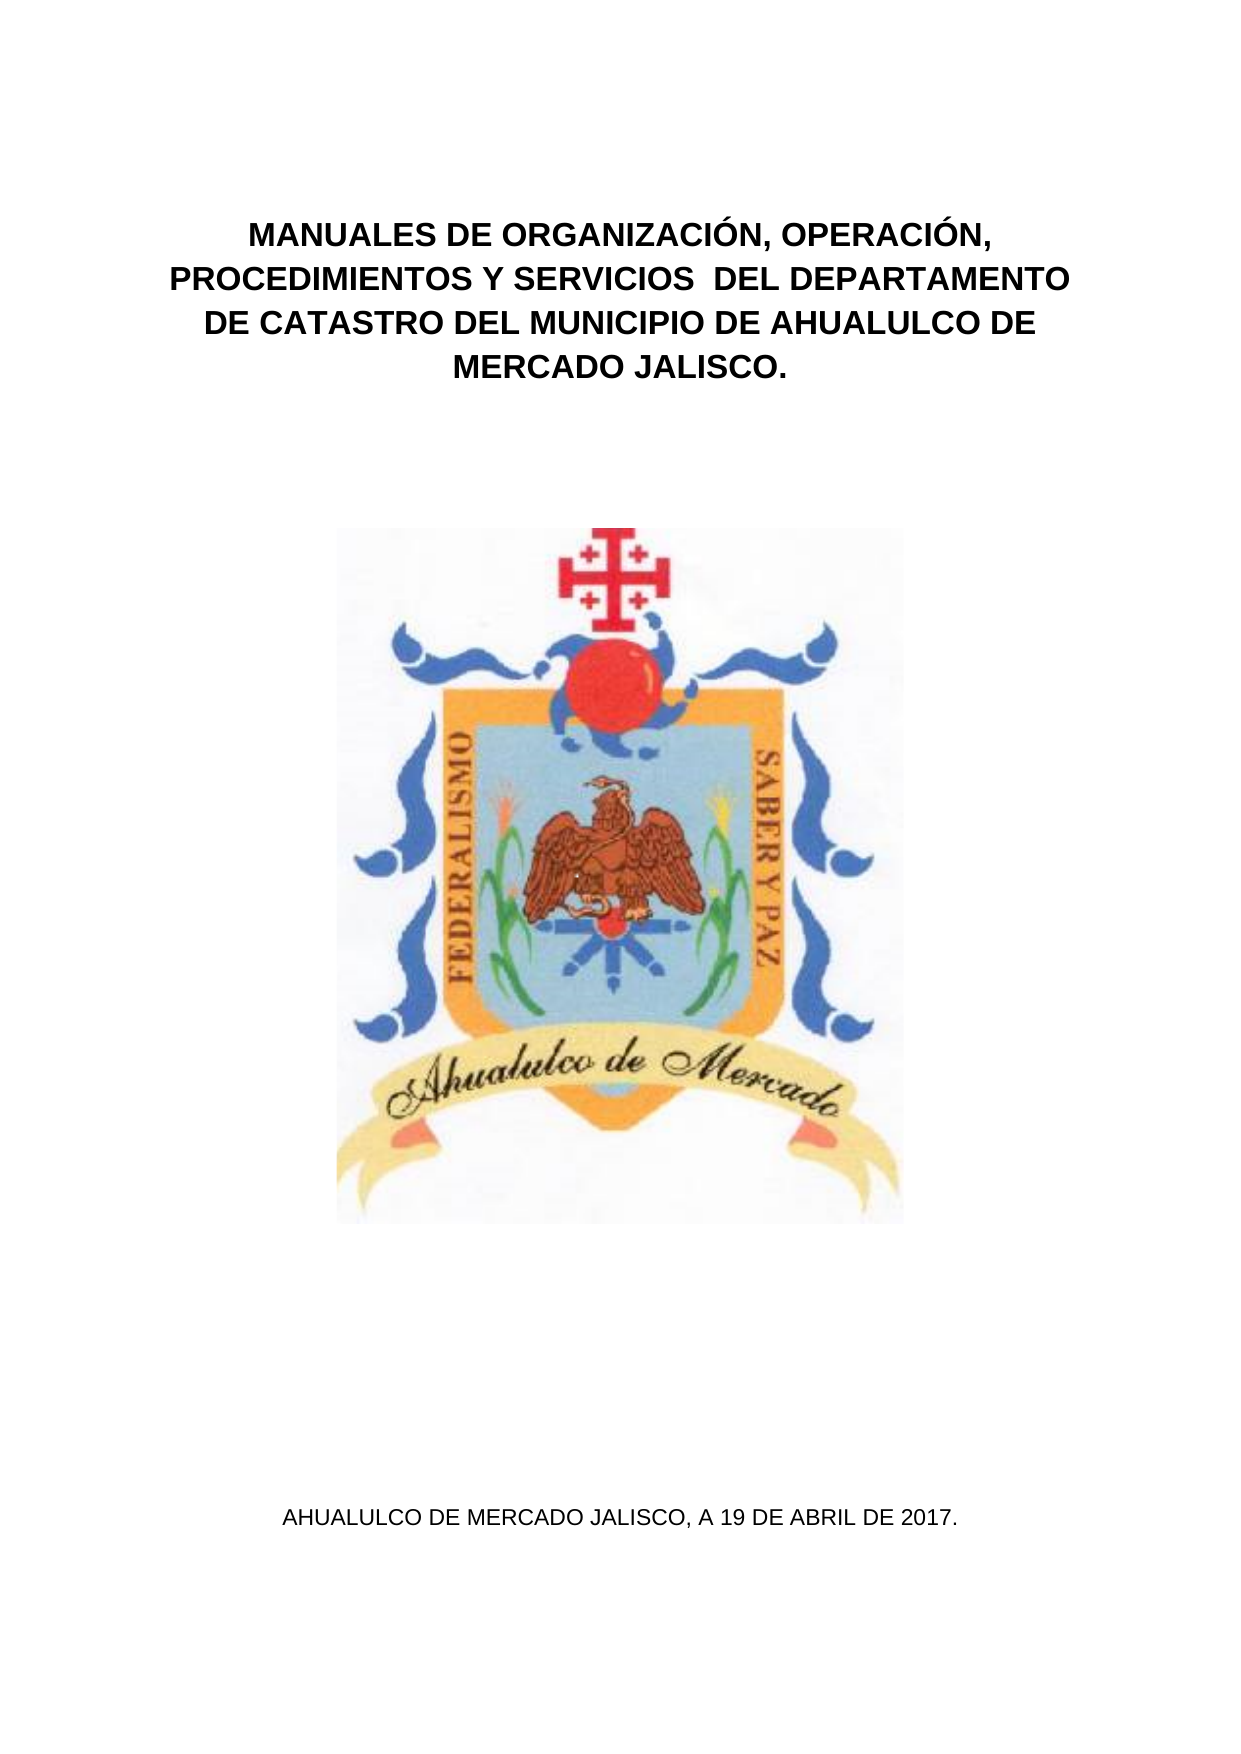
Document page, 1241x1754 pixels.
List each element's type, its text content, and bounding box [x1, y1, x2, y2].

picture [336, 528, 904, 1224]
text MANUALES DE ORGANIZACIÓN, OPERACIÓN, PROCEDIMIENTOS Y SERVICIOS DEL DEPARTAMENTO DE CATASTRO DEL MUNICIPIO DE AHUALULCO DE MERCADO JALISCO. [150, 215, 1090, 386]
text AHUALULCO DE MERCADO JALISCO, A 19 DE ABRIL DE 2017. [150, 1504, 1090, 1530]
